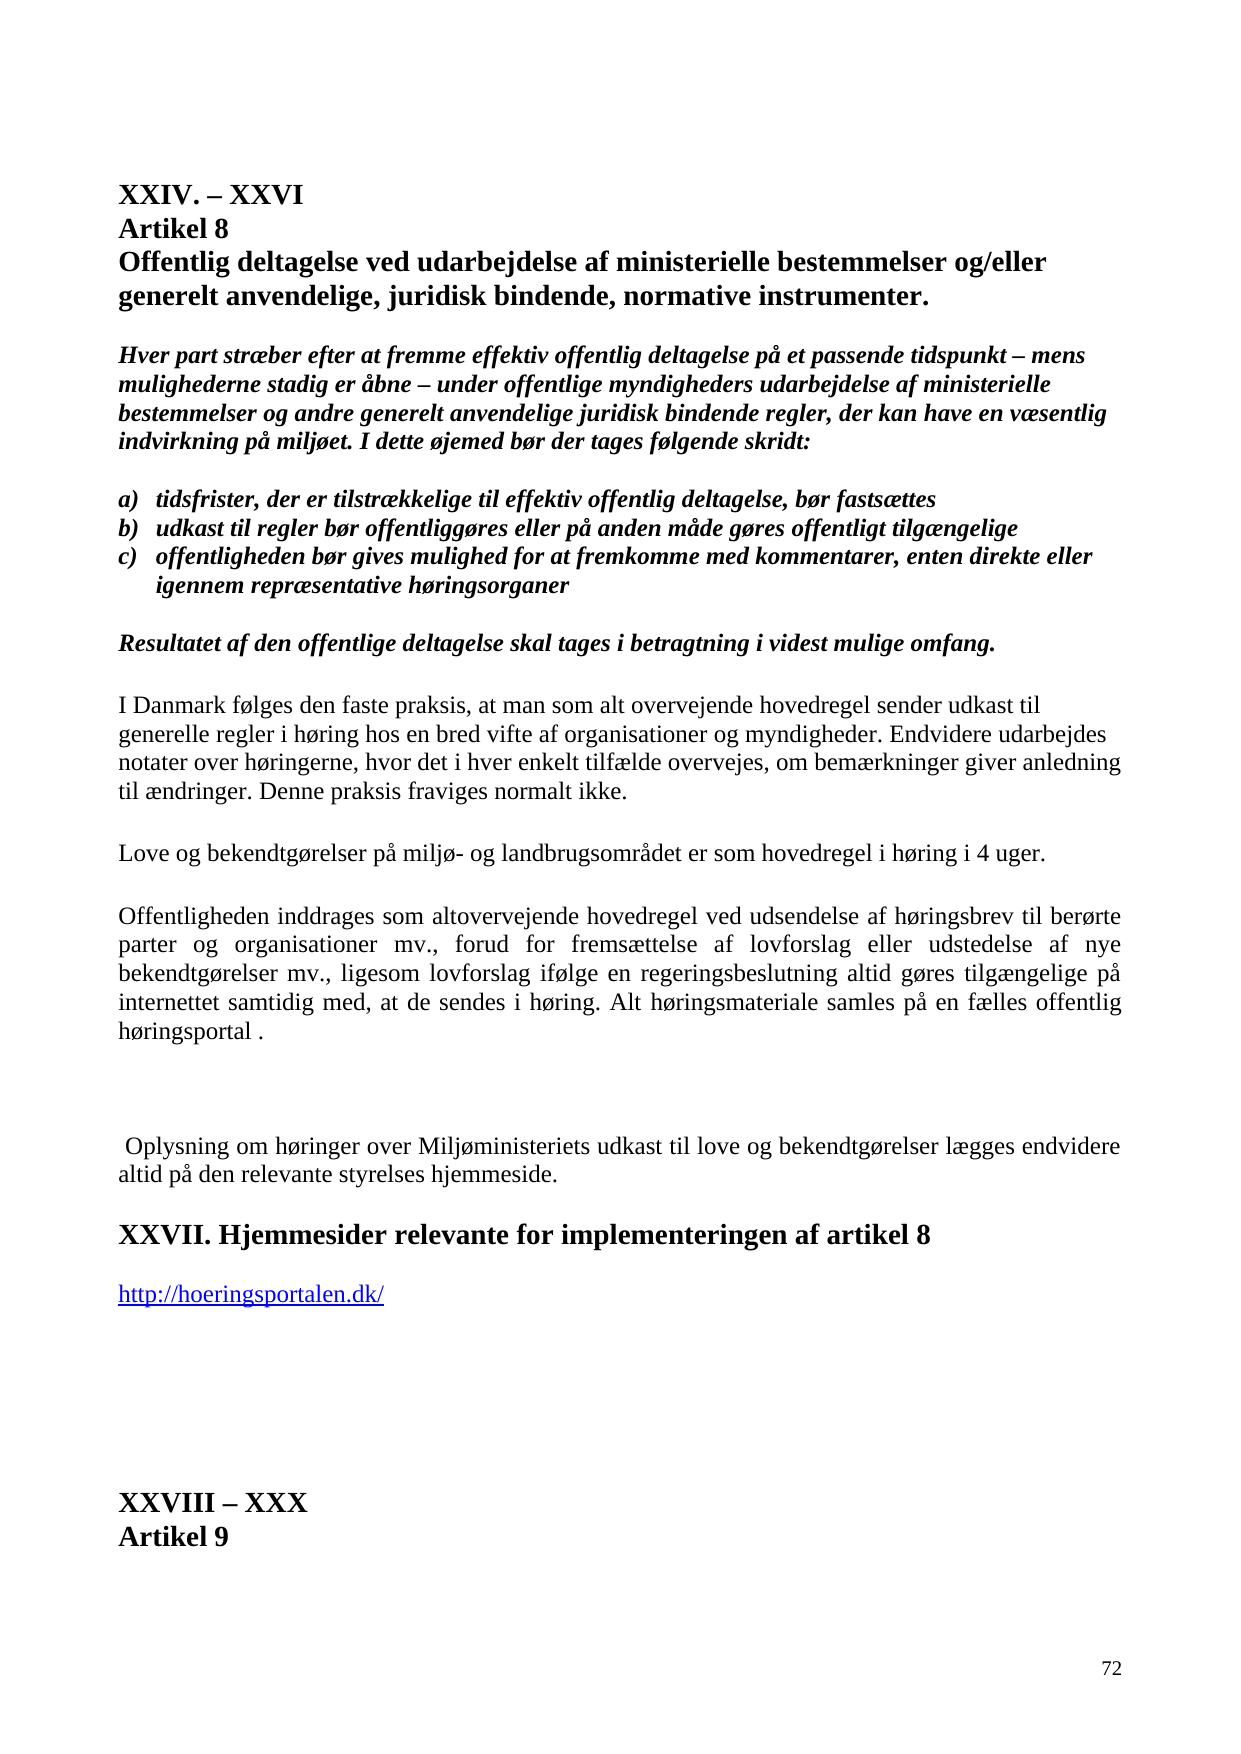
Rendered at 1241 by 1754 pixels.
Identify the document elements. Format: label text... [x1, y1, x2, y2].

list udkast til regler bør offentliggøres eller på anden måde gøres offentligt tilgængelige [118, 513, 1122, 541]
text http://hoeringsportalen.dk/ [118, 1279, 1122, 1308]
text I Danmark følges den faste praksis, at man som alt overvejende hovedregel sender udkast til generelle regler i høring hos en bred vifte af organisationer og myndigheder. Endvidere udarbejdes notater over høringerne, hvor det i hver enkelt tilfælde overvejes, om bemærkninger giver anledning til ændringer. Denne praksis fraviges normalt ikke. [118, 690, 1122, 805]
text XXVIII – XXX [118, 1485, 1122, 1519]
text Love og bekendtgørelser på miljø- og landbrugsområdet er som hovedregel i høring i 4 uger. [118, 838, 1122, 867]
text Resultatet af den offentlige deltagelse skal tages i betragtning i videst mulige omfang. [118, 628, 1122, 656]
text XXVII. Hjemmesider relevante for implementeringen af artikel 8 [118, 1217, 1122, 1251]
list offentligheden bør gives mulighed for at fremkomme med kommentarer, enten direkte eller igennem repræsentative høringsorganer [118, 541, 1122, 599]
text Oplysning om høringer over Miljøministeriets udkast til love og bekendtgørelser lægges endvidere altid på den relevante styrelses hjemmeside. [118, 1131, 1122, 1188]
text Artikel 8 [118, 211, 1122, 244]
text Hver part stræber efter at fremme effektiv offentlig deltagelse på et passende tidspunkt – mens mulighederne stadig er åbne – under offentlige myndigheders udarbejdelse af ministerielle bestemmelser og andre generelt anvendelige juridisk bindende regler, der kan have en væsentlig indvirkning på miljøet. I dette øjemed bør der tages følgende skridt: [118, 340, 1122, 455]
text XXIV. – XXVI [118, 177, 1122, 211]
text Offentlig deltagelse ved udarbejdelse af ministerielle bestemmelser og/eller generelt anvendelige, juridisk bindende, normative instrumenter. [118, 244, 1122, 311]
list tidsfrister, der er tilstrækkelige til effektiv offentlig deltagelse, bør fastsættes [118, 484, 1122, 513]
text Offentligheden inddrages som altovervejende hovedregel ved udsendelse af høringsbrev til berørte parter og organisationer mv., forud for fremsættelse af lovforslag eller udstedelse af nye bekendtgørelser mv., ligesom lovforslag ifølge en regeringsbeslutning altid gøres tilgængelige på internettet samtidig med, at de sendes i høring. Alt høringsmateriale samles på en fælles offentlig høringsportal . [118, 901, 1122, 1044]
text Artikel 9 [118, 1519, 1122, 1552]
